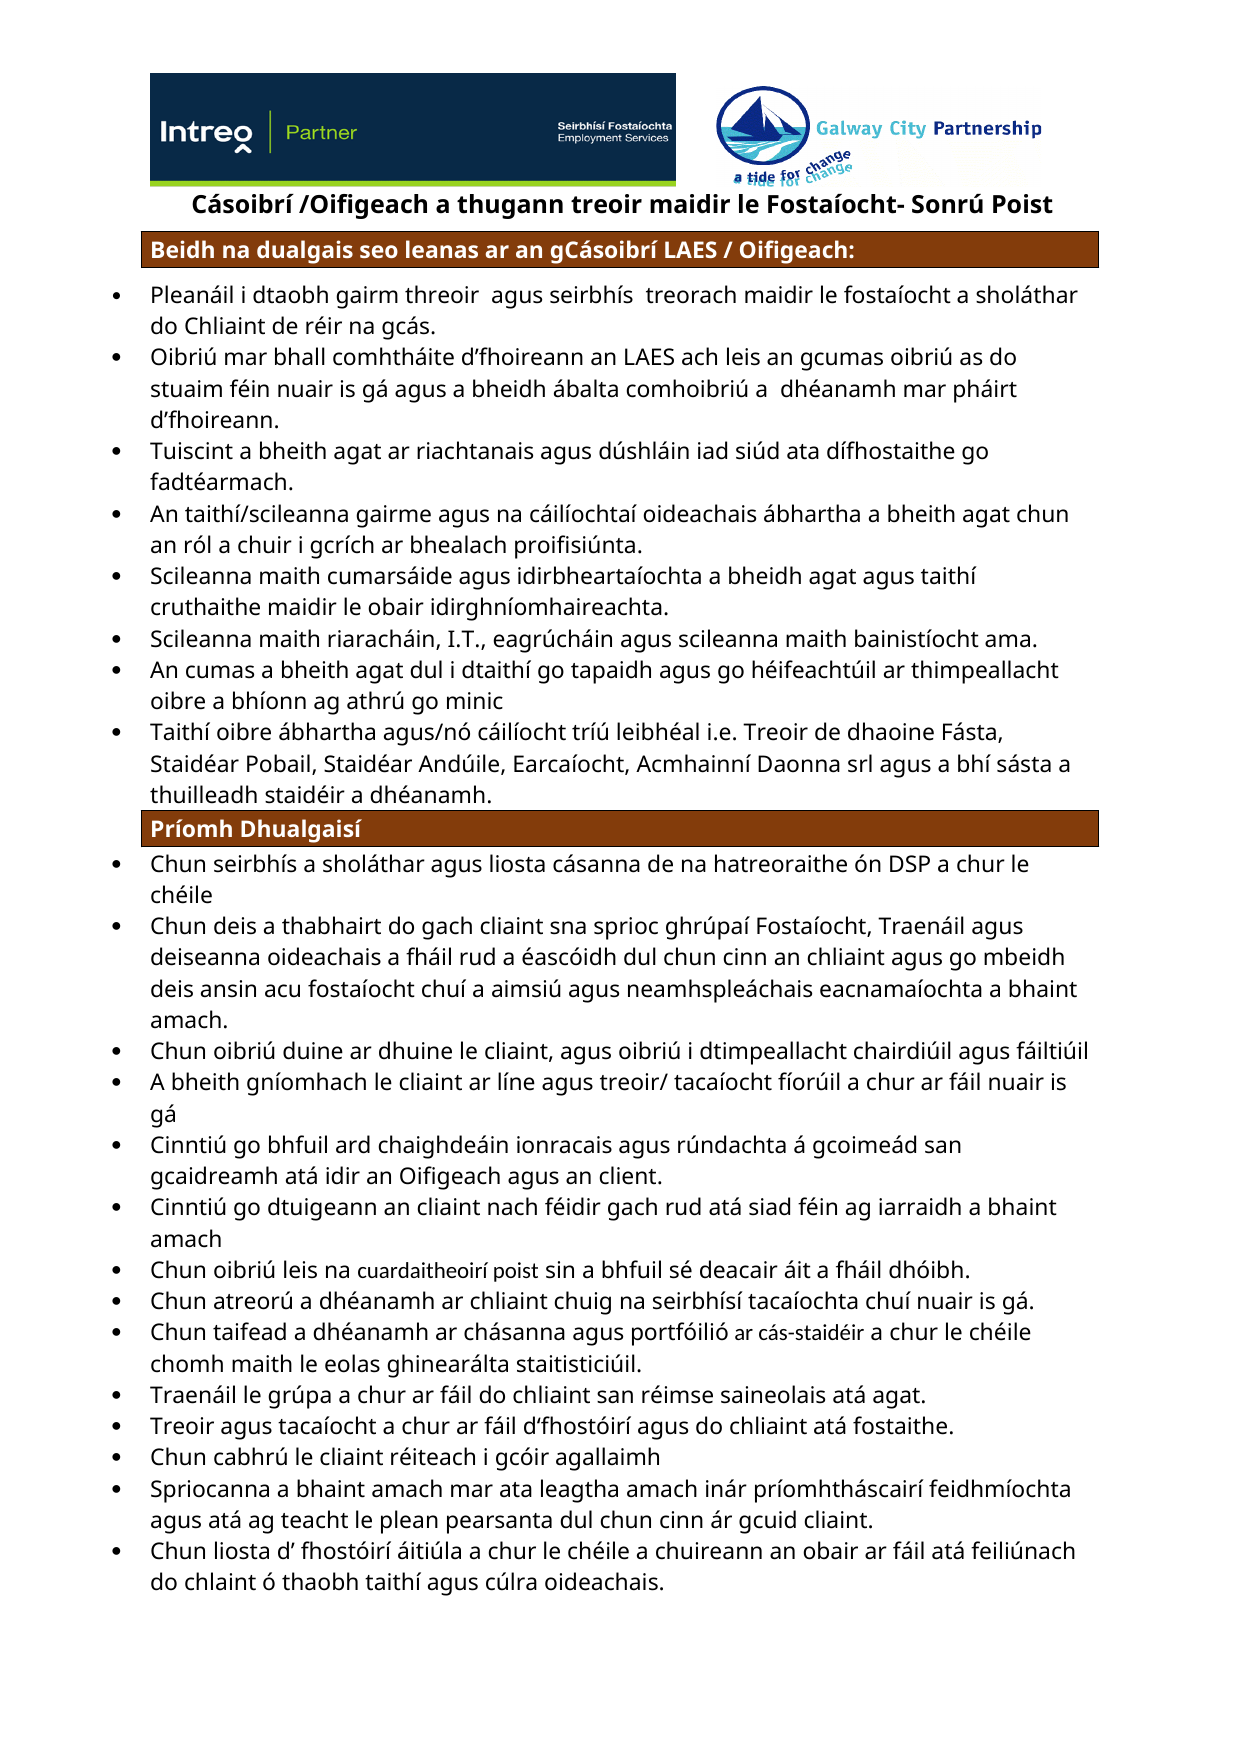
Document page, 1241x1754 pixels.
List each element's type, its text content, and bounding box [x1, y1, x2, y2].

list Chun liosta d’ fhostóirí áitiúla a chur le chéile a chuireann an obair ar fáil atá feiliúnach do chlaint ó thaobh taithí agus cúlra oideachais. [112, 1535, 1090, 1597]
list A bheith gníomhach le cliaint ar líne agus treoir/ tacaíocht fíorúil a chur ar fáil nuair is gá [112, 1066, 1090, 1129]
list Chun atreorú a dhéanamh ar chliaint chuig na seirbhísí tacaíochta chuí nuair is gá. [112, 1285, 1090, 1316]
list Cinntiú go dtuigeann an cliaint nach féidir gach rud atá siad féin ag iarraidh a bhaint amach [112, 1191, 1090, 1254]
list Scileanna maith cumarsáide agus idirbheartaíochta a bheidh agat agus taithí cruthaithe maidir le obair idirghníomhaireachta. [112, 560, 1090, 622]
list Chun seirbhís a sholáthar agus liosta cásanna de na hatreoraithe ón DSP a chur le chéile [112, 847, 1090, 910]
list Chun deis a thabhairt do gach cliaint sna sprioc ghrúpaí Fostaíocht, Traenáil agus deiseanna oideachais a fháil rud a éascóidh dul chun cinn an chliaint agus go mbeidh deis ansin acu fostaíocht chuí a aimsiú agus neamhspleáchais eacnamaíochta a bhaint amach. [112, 910, 1090, 1035]
list Taithí oibre ábhartha agus/nó cáilíocht tríú leibhéal i.e. Treoir de dhaoine Fásta, Staidéar Pobail, Staidéar Andúile, Earcaíocht, Acmhainní Daonna srl agus a bhí sásta a thuilleadh staidéir a dhéanamh. [112, 716, 1090, 810]
list Cinntiú go bhfuil ard chaighdeáin ionracais agus rúndachta á gcoimeád san gcaidreamh atá idir an Oifigeach agus an client. [112, 1129, 1090, 1191]
list Tuiscint a bheith agat ar riachtanais agus dúshláin iad siúd ata dífhostaithe go fadtéarmach. [112, 435, 1090, 497]
list Spriocanna a bhaint amach mar ata leagtha amach inár príomhtháscairí feidhmíochta agus atá ag teacht le plean pearsanta dul chun cinn ár gcuid cliaint. [112, 1472, 1090, 1535]
picture [150, 73, 676, 186]
list An taithí/scileanna gairme agus na cáilíochtaí oideachais ábhartha a bheith agat chun an ról a chuir i gcrích ar bhealach proifisiúnta. [112, 497, 1090, 560]
list Oibriú mar bhall comhtháite d’fhoireann an LAES ach leis an gcumas oibriú as do stuaim féin nuair is gá agus a bheidh ábalta comhoibriú a dhéanamh mar pháirt d’fhoireann. [112, 341, 1090, 435]
list Scileanna maith riaracháin, I.T., eagrúcháin agus scileanna maith bainistíocht ama. [112, 622, 1090, 654]
text Príomh Dhualgaisí [142, 811, 1098, 846]
list Chun oibriú leis na cuardaitheoirí poist sin a bhfuil sé deacair áit a fháil dhóibh. [112, 1254, 1090, 1285]
text Cásoibrí /Oifigeach a thugann treoir maidir le Fostaíocht- Sonrú Poist [150, 186, 1095, 220]
list Pleanáil i dtaobh gairm threoir agus seirbhís treorach maidir le fostaíocht a sholáthar do Chliaint de réir na gcás. [113, 279, 1090, 341]
text Beidh na dualgais seo leanas ar an gCásoibrí LAES / Oifigeach: [142, 232, 1098, 267]
list Chun taifead a dhéanamh ar chásanna agus portfóilió ar cás-staidéir a chur le chéile chomh maith le eolas ghinearálta staitisticiúil. [112, 1316, 1090, 1379]
list An cumas a bheith agat dul i dtaithí go tapaidh agus go héifeachtúil ar thimpeallacht oibre a bhíonn ag athrú go minic [112, 654, 1090, 716]
list Treoir agus tacaíocht a chur ar fáil d‘fhostóirí agus do chliaint atá fostaithe. [112, 1410, 1090, 1441]
list Traenáil le grúpa a chur ar fáil do chliaint san réimse saineolais atá agat. [112, 1379, 1090, 1410]
list Chun oibriú duine ar dhuine le cliaint, agus oibriú i dtimpeallacht chairdiúil agus fáiltiúil [112, 1035, 1090, 1066]
list Chun cabhrú le cliaint réiteach i gcóir agallaimh [112, 1441, 1090, 1472]
